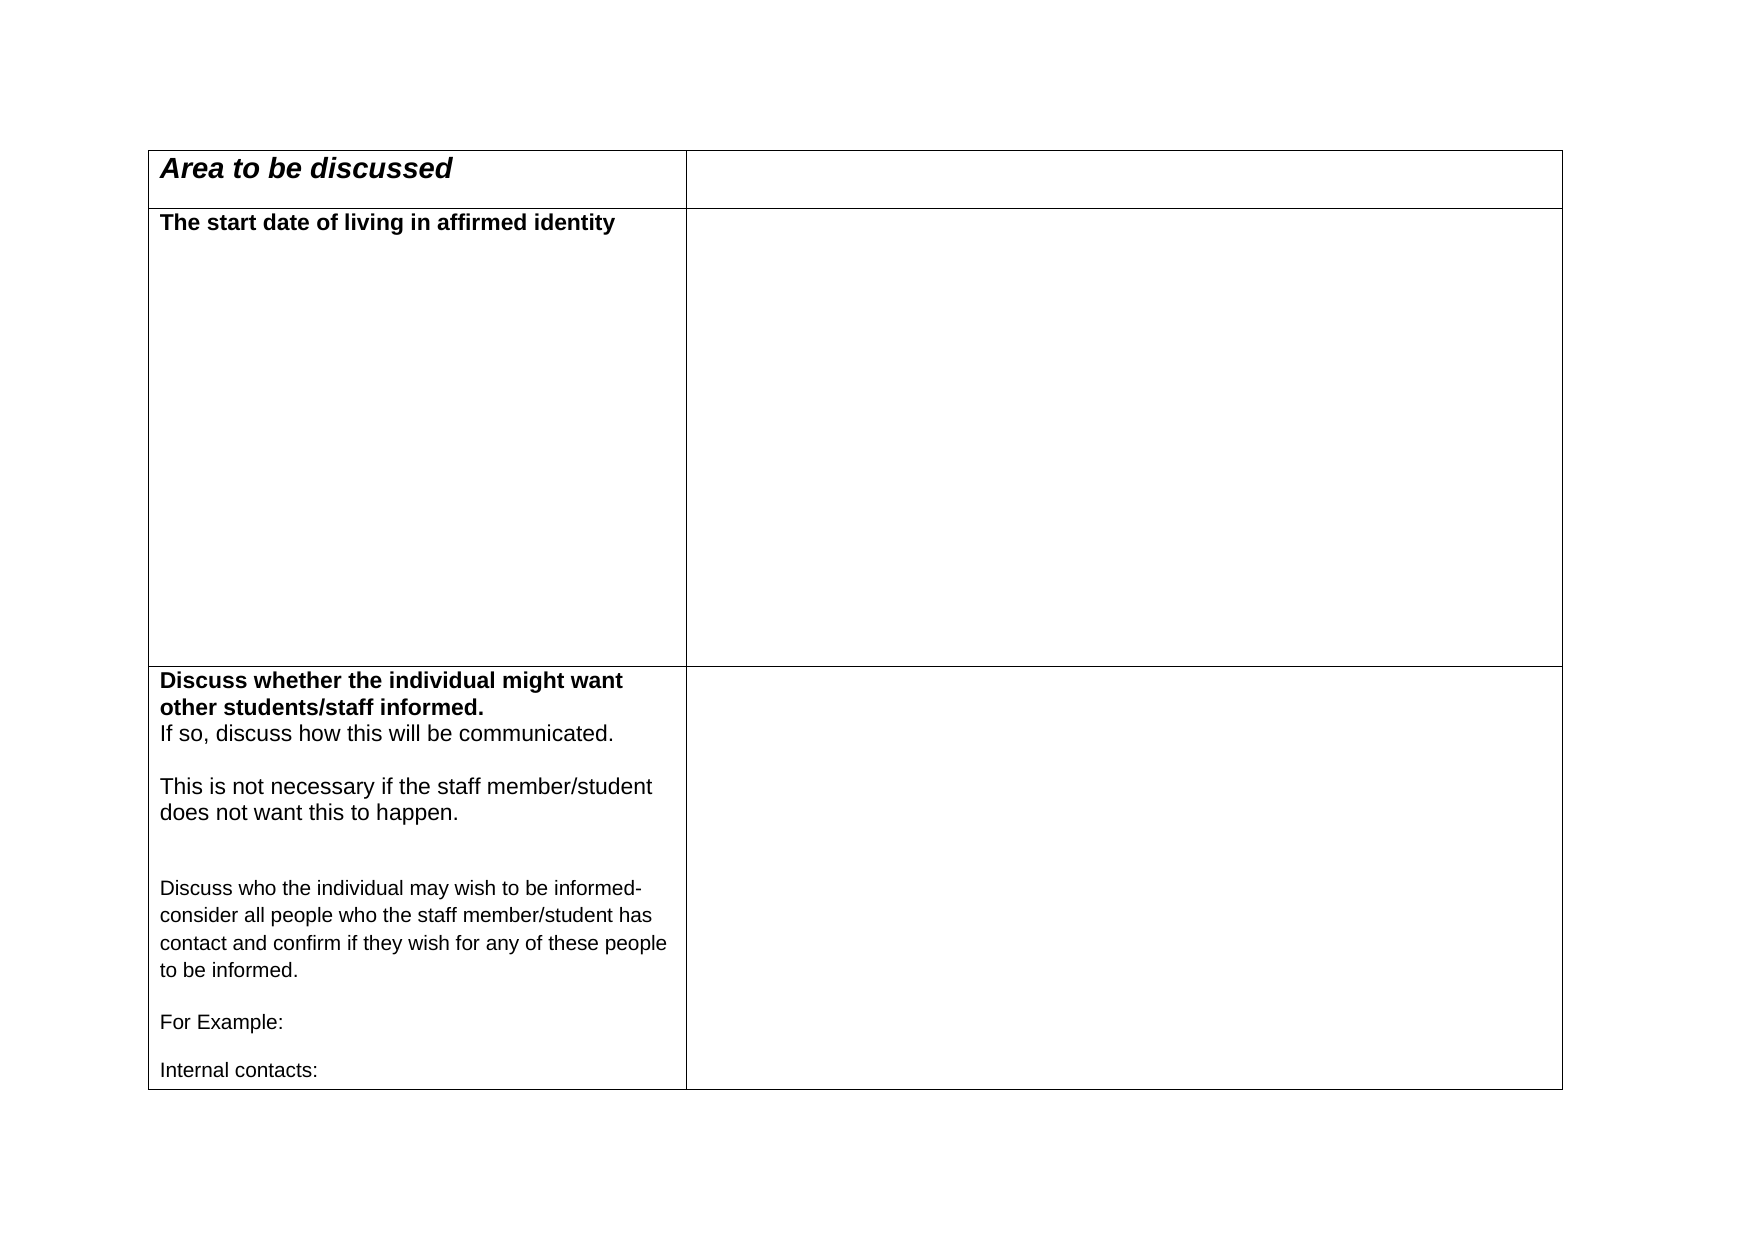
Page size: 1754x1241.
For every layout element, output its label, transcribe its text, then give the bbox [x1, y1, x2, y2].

table_header Area to be discussed [149, 151, 686, 208]
table_header [687, 151, 1562, 208]
table_cell The start date of living in affirmed identity [149, 209, 686, 666]
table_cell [149, 667, 686, 1089]
table_cell [687, 667, 1562, 1089]
table_cell [687, 209, 1562, 666]
